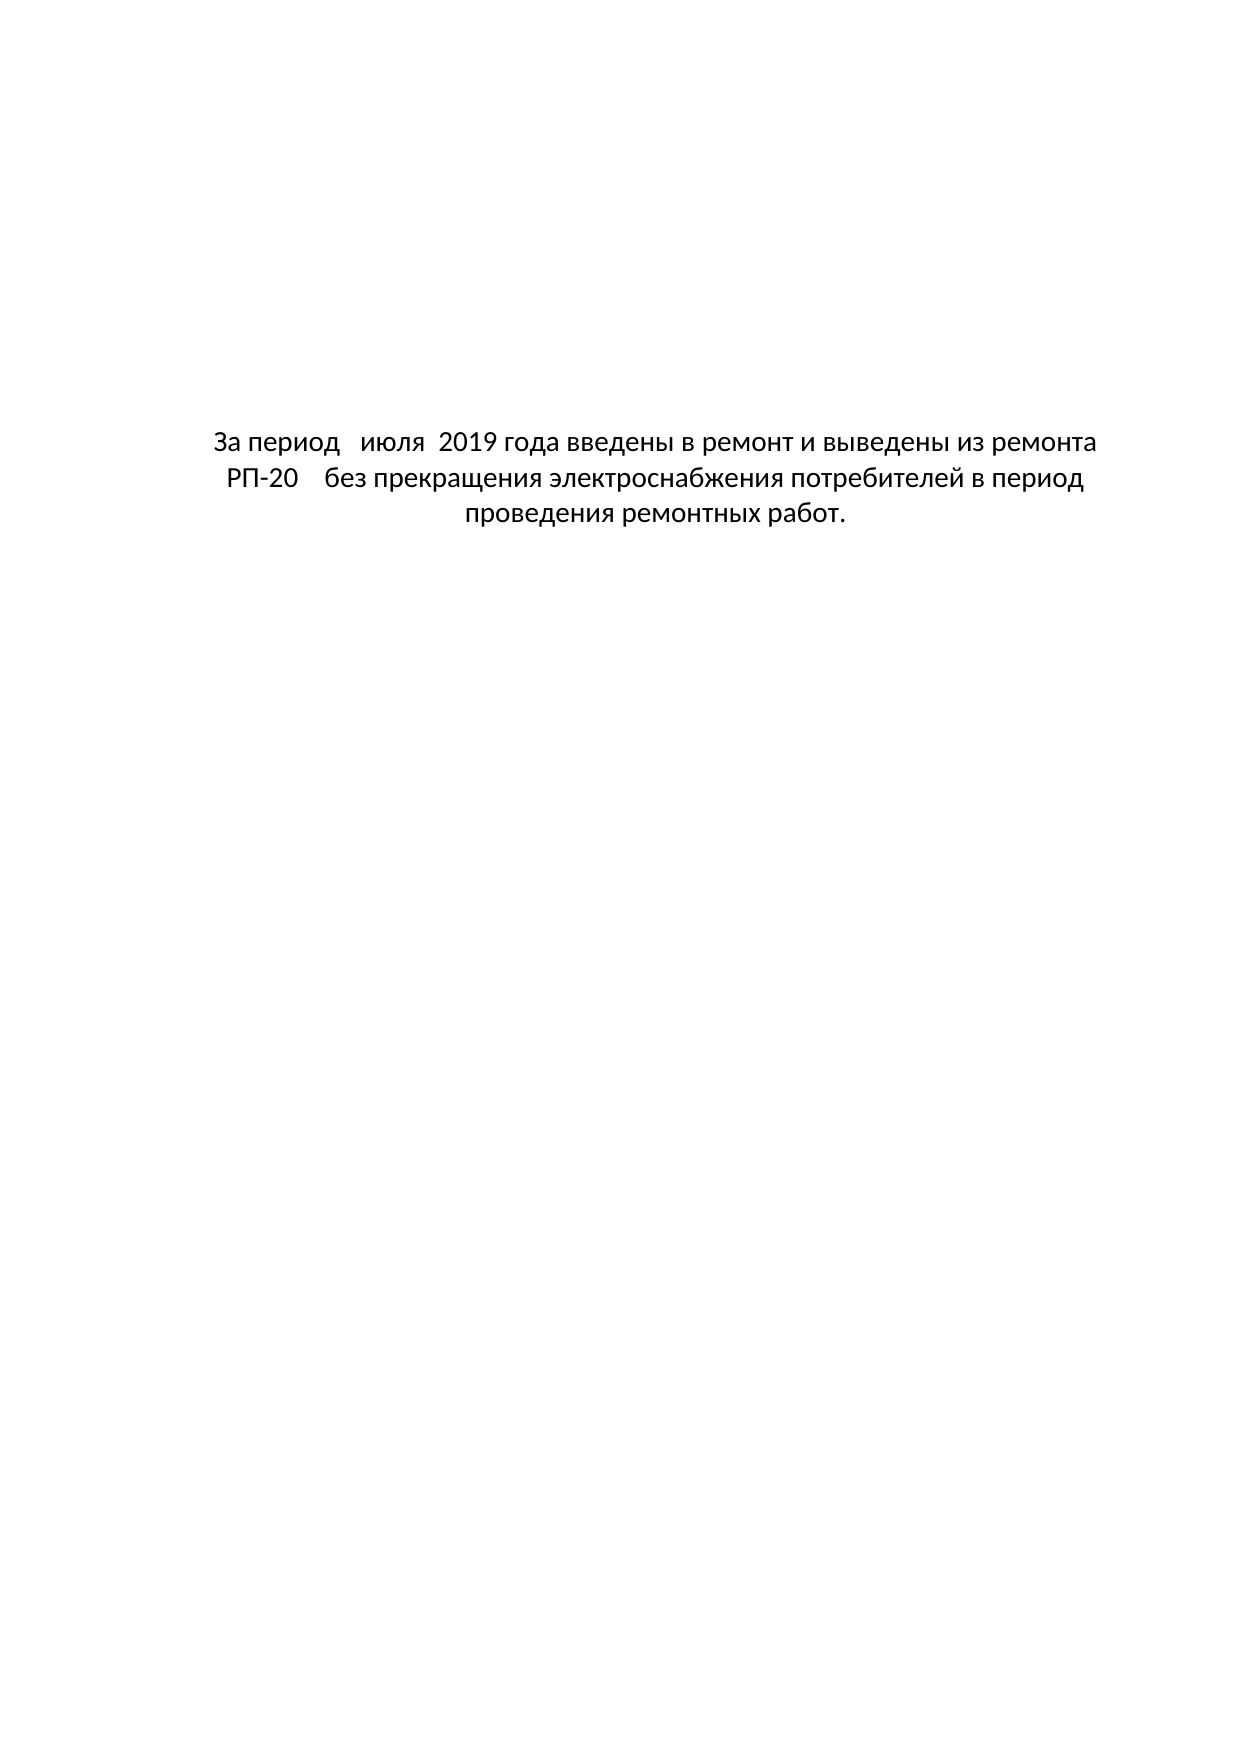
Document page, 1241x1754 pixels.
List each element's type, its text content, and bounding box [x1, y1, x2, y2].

text За период июля 2019 года введены в ремонт и выведены из ремонта РП-20 без прекращения электроснабжения потребителей в период проведения ремонтных работ. [159, 423, 1152, 530]
